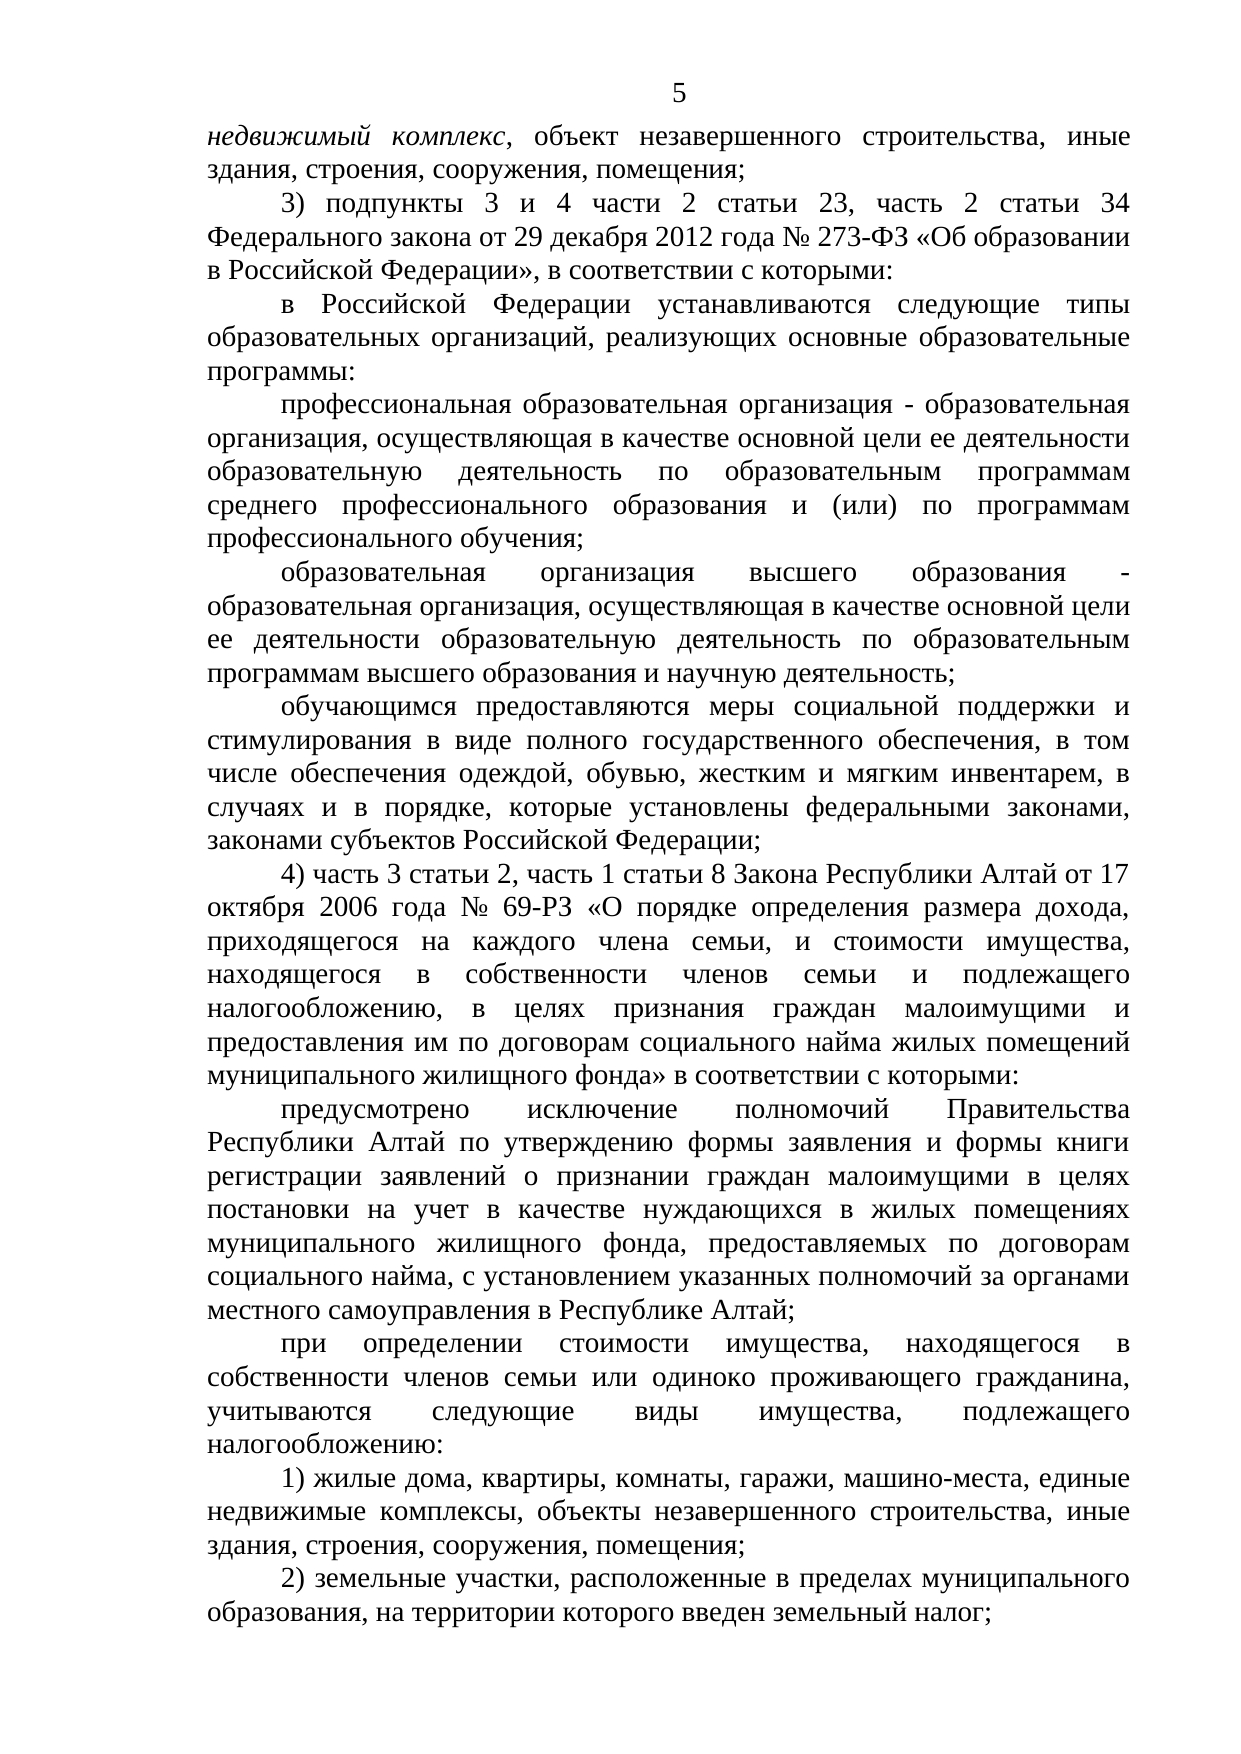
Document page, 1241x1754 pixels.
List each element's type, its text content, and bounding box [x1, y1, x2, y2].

text в Российской Федерации устанавливаются следующие типы образовательных организаций, реализующих основные образовательные программы: [207, 286, 1131, 386]
text образовательная организация высшего образования - образовательная организация, осуществляющая в качестве основной цели ее деятельности образовательную деятельность по образовательным программам высшего образования и научную деятельность; [207, 554, 1131, 688]
text 4) часть 3 статьи 2, часть 1 статьи 8 Закона Республики Алтай от 17 октября 2006 года № 69-РЗ «О порядке определения размера дохода, приходящегося на каждого члена семьи, и стоимости имущества, находящегося в собственности членов семьи и подлежащего налогообложению, в целях признания граждан малоимущими и предоставления им по договорам социального найма жилых помещений муниципального жилищного фонда» в соответствии с которыми: [207, 856, 1131, 1091]
text обучающимся предоставляются меры социальной поддержки и стимулирования в виде полного государственного обеспечения, в том числе обеспечения одеждой, обувью, жестким и мягким инвентарем, в случаях и в порядке, которые установлены федеральными законами, законами субъектов Российской Федерации; [207, 688, 1131, 856]
text 3) подпункты 3 и 4 части 2 статьи 23, часть 2 статьи 34 Федерального закона от 29 декабря 2012 года № 273-ФЗ «Об образовании в Российской Федерации», в соответствии с которыми: [207, 185, 1131, 286]
text 1) жилые дома, квартиры, комнаты, гаражи, машино-места, единые недвижимые комплексы, объекты незавершенного строительства, иные здания, строения, сооружения, помещения; [207, 1460, 1131, 1560]
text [207, 118, 1131, 185]
text 2) земельные участки, расположенные в пределах муниципального образования, на территории которого введен земельный налог; [207, 1560, 1131, 1627]
text при определении стоимости имущества, находящегося в собственности членов семьи или одиноко проживающего гражданина, учитываются следующие виды имущества, подлежащего налогообложению: [207, 1326, 1131, 1460]
text предусмотрено исключение полномочий Правительства Республики Алтай по утверждению формы заявления и формы книги регистрации заявлений о признании граждан малоимущими в целях постановки на учет в качестве нуждающихся в жилых помещениях муниципального жилищного фонда, предоставляемых по договорам социального найма, с установлением указанных полномочий за органами местного самоуправления в Республике Алтай; [207, 1091, 1131, 1326]
text профессиональная образовательная организация - образовательная организация, осуществляющая в качестве основной цели ее деятельности образовательную деятельность по образовательным программам среднего профессионального образования и (или) по программам профессионального обучения; [207, 386, 1131, 554]
